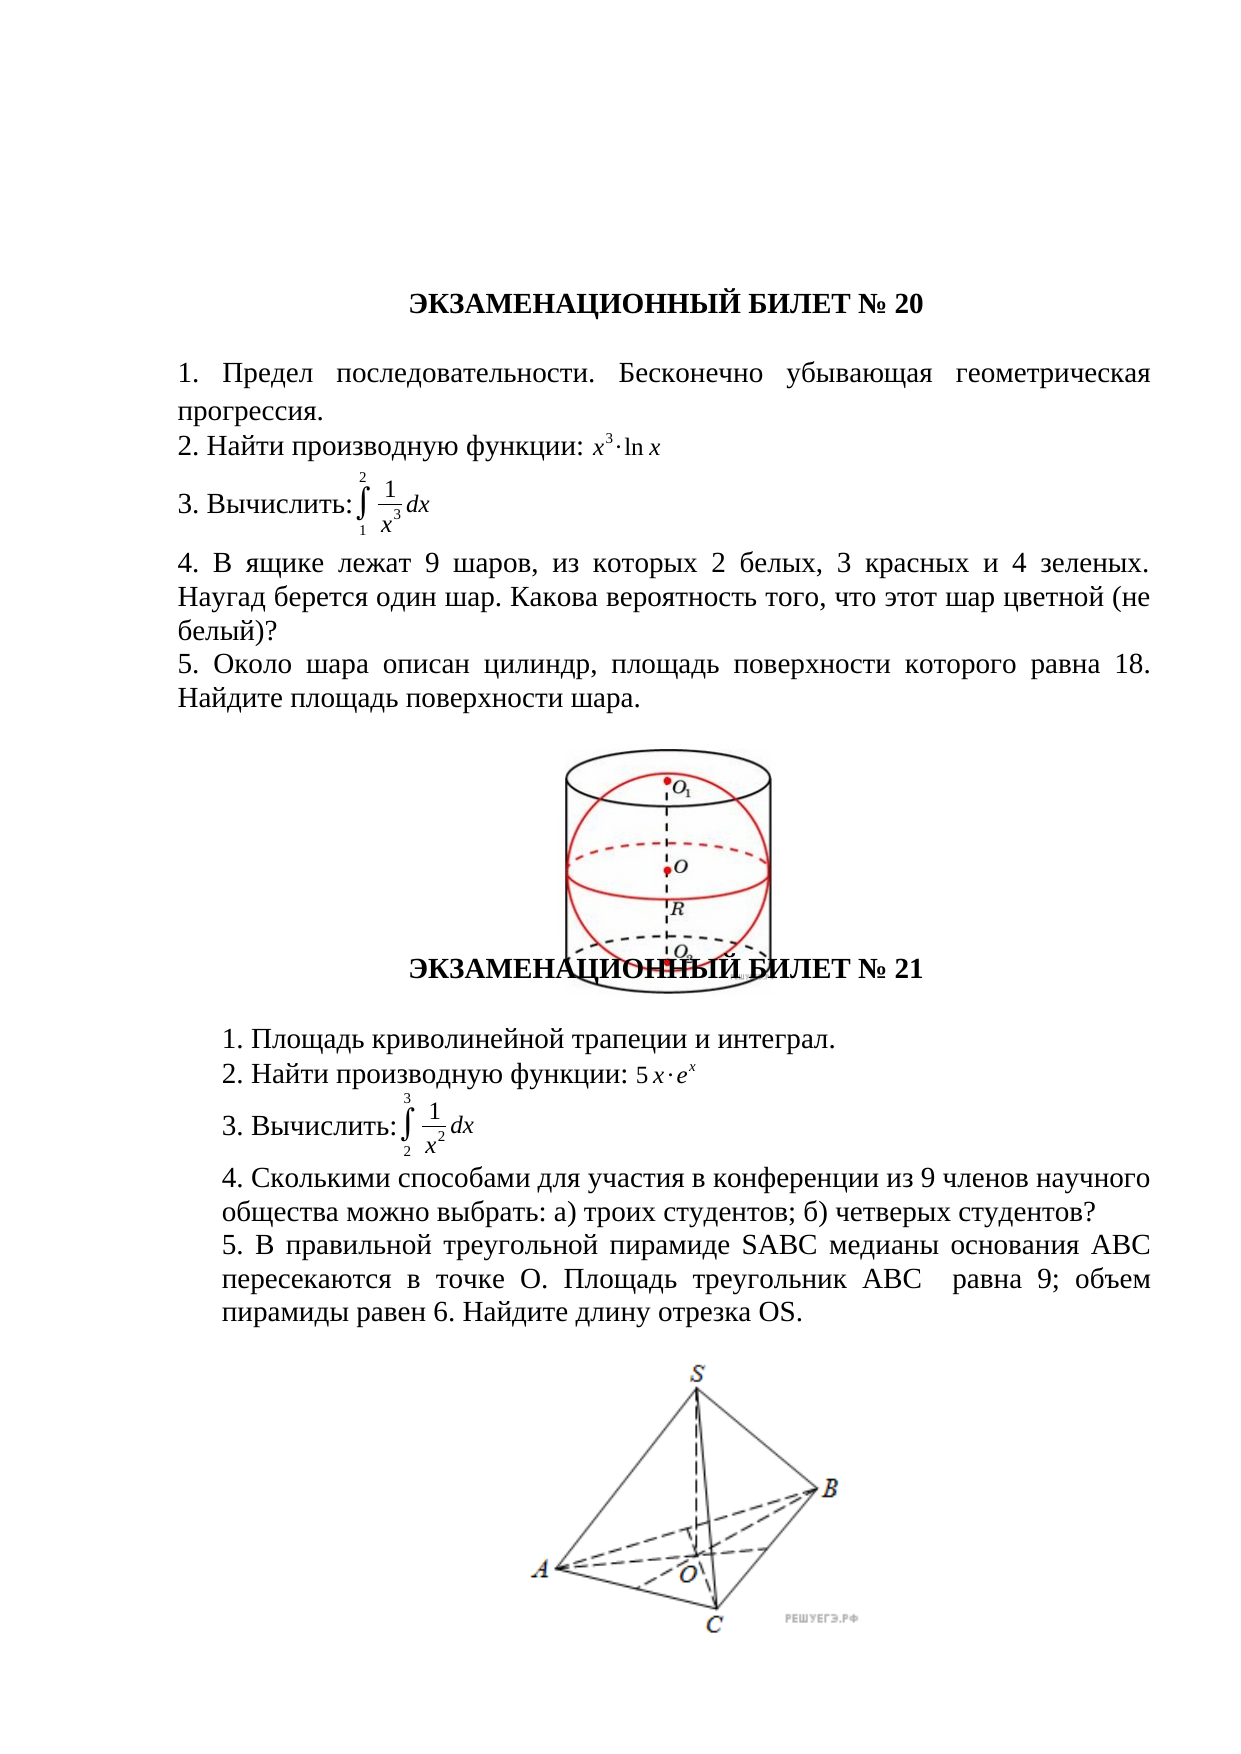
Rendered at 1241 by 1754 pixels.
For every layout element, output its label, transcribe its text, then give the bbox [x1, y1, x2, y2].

text 1. Площадь криволинейной трапеции и интеграл. [222, 1018, 1152, 1056]
picture [555, 743, 779, 951]
text 3. Вычислить: [222, 1089, 1152, 1160]
text 1. Предел последовательности. Бесконечно убывающая геометрическая прогрессия. [177, 353, 1152, 428]
text 2. Найти производную функции: [177, 428, 1152, 461]
text 4. Сколькими способами для участия в конференции из 9 членов научного общества можно выбрать: а) троих студентов; б) четверых студентов? [222, 1160, 1152, 1227]
text ЭКЗАМЕНАЦИОННЫЙ БИЛЕТ № 21 [177, 951, 1155, 985]
text 4. В ящике лежат 9 шаров, из которых 2 белых, 3 красных и 4 зеленых. Наугад берется один шар. Какова вероятность того, что этот шар цветной (не белый)? [177, 546, 1152, 646]
text ЭКЗАМЕНАЦИОННЫЙ БИЛЕТ № 20 [177, 286, 1155, 319]
text 2. Найти производную функции: [222, 1056, 1152, 1089]
picture [503, 1342, 865, 1663]
text 5. Около шара описан цилиндр, площадь поверхности которого равна 18. Найдите площадь поверхности шара. [177, 646, 1152, 713]
text 5. В правильной треугольной пирамиде SABC медианы основания ABC пересекаются в точке O. Площадь треугольник ABC равна 9; объем пирамиды равен 6. Найдите длину отрезка OS. [222, 1227, 1152, 1328]
text 3. Вычислить: [177, 468, 1152, 539]
picture [555, 985, 779, 1004]
